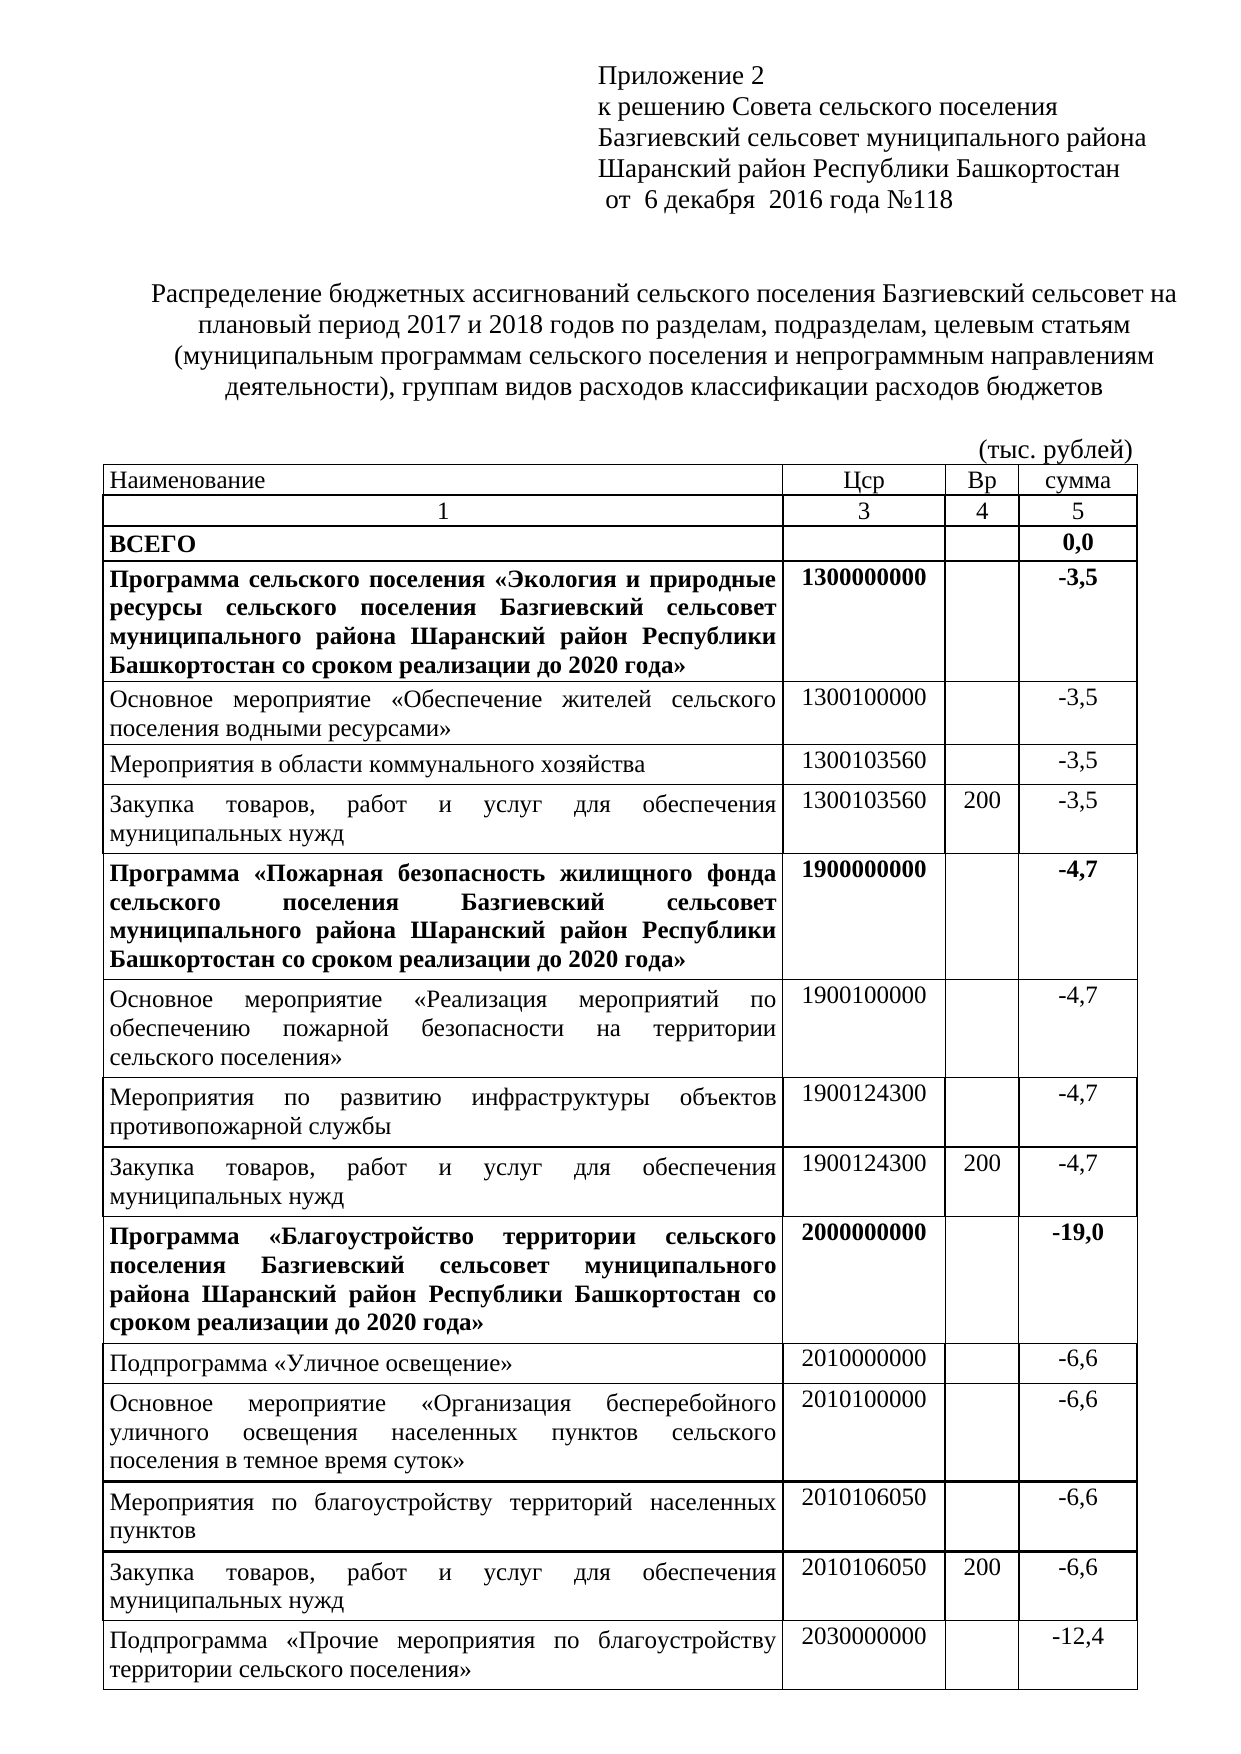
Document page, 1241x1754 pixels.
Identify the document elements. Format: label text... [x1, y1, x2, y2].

table_cell [946, 1621, 1018, 1689]
table_cell Закупка товаров, работ и услуг для обеспечения муниципальных нужд [104, 785, 782, 853]
table_cell 200 [946, 785, 1018, 853]
table_cell [946, 527, 1018, 559]
table_cell 0,0 [1020, 527, 1136, 559]
table_cell -3,5 [1020, 785, 1136, 853]
table_cell Закупка товаров, работ и услуг для обеспечения муниципальных нужд [104, 1148, 782, 1216]
subtitle Приложение 2 [598, 59, 1181, 90]
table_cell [104, 1483, 782, 1550]
table_cell Мероприятия по развитию инфраструктуры объектов противопожарной службы [104, 1078, 782, 1146]
table_cell -4,7 [1020, 1078, 1136, 1146]
table_cell Подпрограмма «Уличное освещение» [104, 1344, 782, 1383]
text к решению Совета сельского поселения [598, 90, 1181, 121]
table_cell -3,5 [1020, 745, 1136, 784]
table_cell [946, 1483, 1018, 1550]
table_cell 1300000000 [784, 562, 944, 681]
text Распределение бюджетных ассигнований сельского поселения Базгиевский сельсовет на плановый период 2017 и 2018 годов по разделам, подразделам, целевым статьям (муниципальным программам сельского поселения и непрограммным направлениям деятельности), группам видов расходов классификации расходов бюджетов [148, 277, 1181, 402]
table_cell Закупка товаров, работ и услуг для обеспечения муниципальных нужд [104, 1553, 782, 1620]
table_cell Основное мероприятие «Организация бесперебойного уличного освещения населенных пунктов сельского поселения в темное время суток» [104, 1384, 782, 1480]
table_cell 1900124300 [784, 1078, 944, 1146]
table_cell 2010106050 [784, 1483, 944, 1550]
table_cell -4,7 [1020, 1148, 1136, 1216]
table_cell 1300103560 [784, 785, 944, 853]
table_cell 4 [946, 496, 1018, 524]
table_header сумма [1019, 465, 1137, 494]
table_cell [946, 1344, 1018, 1383]
table_cell [946, 562, 1018, 681]
table_cell 2010100000 [784, 1384, 944, 1480]
table_cell Основное мероприятие «Реализация мероприятий по обеспечению пожарной безопасности на территории сельского поселения» [104, 980, 782, 1077]
table_header Наименование [104, 465, 782, 494]
table_cell 2030000000 [783, 1621, 945, 1689]
table_header Вр [946, 465, 1018, 494]
table_cell -6,6 [1020, 1483, 1136, 1550]
table_cell -12,4 [1019, 1621, 1137, 1689]
table_cell Программа сельского поселения «Экология и природные ресурсы сельского поселения Базгиевский сельсовет муниципального района Шаранский район Республики Башкортостан со сроком реализации до 2020 года» [104, 562, 782, 681]
table_cell 1 [104, 496, 782, 524]
table_header Цср [783, 465, 945, 494]
table_cell Программа «Благоустройство территории сельского поселения Базгиевский сельсовет муниципального района Шаранский район Республики Башкортостан со сроком реализации до 2020 года» [104, 1217, 782, 1342]
table_cell 2000000000 [783, 1217, 945, 1342]
table_cell [946, 980, 1018, 1077]
table_cell 5 [1020, 496, 1136, 524]
table_cell ВСЕГО [104, 527, 782, 559]
table_cell [784, 527, 944, 559]
table_cell Программа «Пожарная безопасность жилищного фонда сельского поселения Базгиевский сельсовет муниципального района Шаранский район Республики Башкортостан со сроком реализации до 2020 года» [104, 854, 782, 979]
table_cell Основное мероприятие «Обеспечение жителей сельского поселения водными ресурсами» [104, 682, 782, 744]
table_cell Мероприятия в области коммунального хозяйства [104, 745, 782, 784]
table_cell -6,6 [1020, 1553, 1136, 1620]
table_cell -4,7 [1019, 854, 1137, 979]
table_cell 1300100000 [784, 682, 944, 744]
table_cell 2010000000 [784, 1344, 944, 1383]
table_cell 200 [946, 1553, 1018, 1620]
table_cell -19,0 [1019, 1217, 1137, 1342]
text от 6 декабря 2016 года №118 [148, 184, 1181, 215]
table_cell Подпрограмма «Прочие мероприятия по благоустройству территории сельского поселения» [104, 1621, 782, 1689]
table_cell [946, 854, 1018, 979]
table_cell 1300103560 [784, 745, 944, 784]
table_cell -4,7 [1019, 980, 1137, 1077]
text (тыс. рублей) [148, 433, 1181, 464]
text Базгиевский сельсовет муниципального района Шаранский район Республики Башкортостан [598, 121, 1181, 184]
table_cell [946, 1078, 1018, 1146]
table_cell 1900000000 [783, 854, 945, 979]
table_cell 2010106050 [784, 1553, 944, 1620]
table_cell 3 [784, 496, 944, 524]
table_cell -3,5 [1020, 682, 1136, 744]
table_cell 1900124300 [784, 1148, 944, 1216]
table_cell 200 [946, 1148, 1018, 1216]
table_cell 1900100000 [783, 980, 945, 1077]
table_cell -3,5 [1020, 562, 1136, 681]
table_cell [946, 1217, 1018, 1342]
table_cell -6,6 [1020, 1344, 1136, 1383]
table_cell -6,6 [1020, 1384, 1136, 1480]
table_cell [946, 745, 1018, 784]
table_cell [946, 682, 1018, 744]
table_cell [946, 1384, 1018, 1480]
